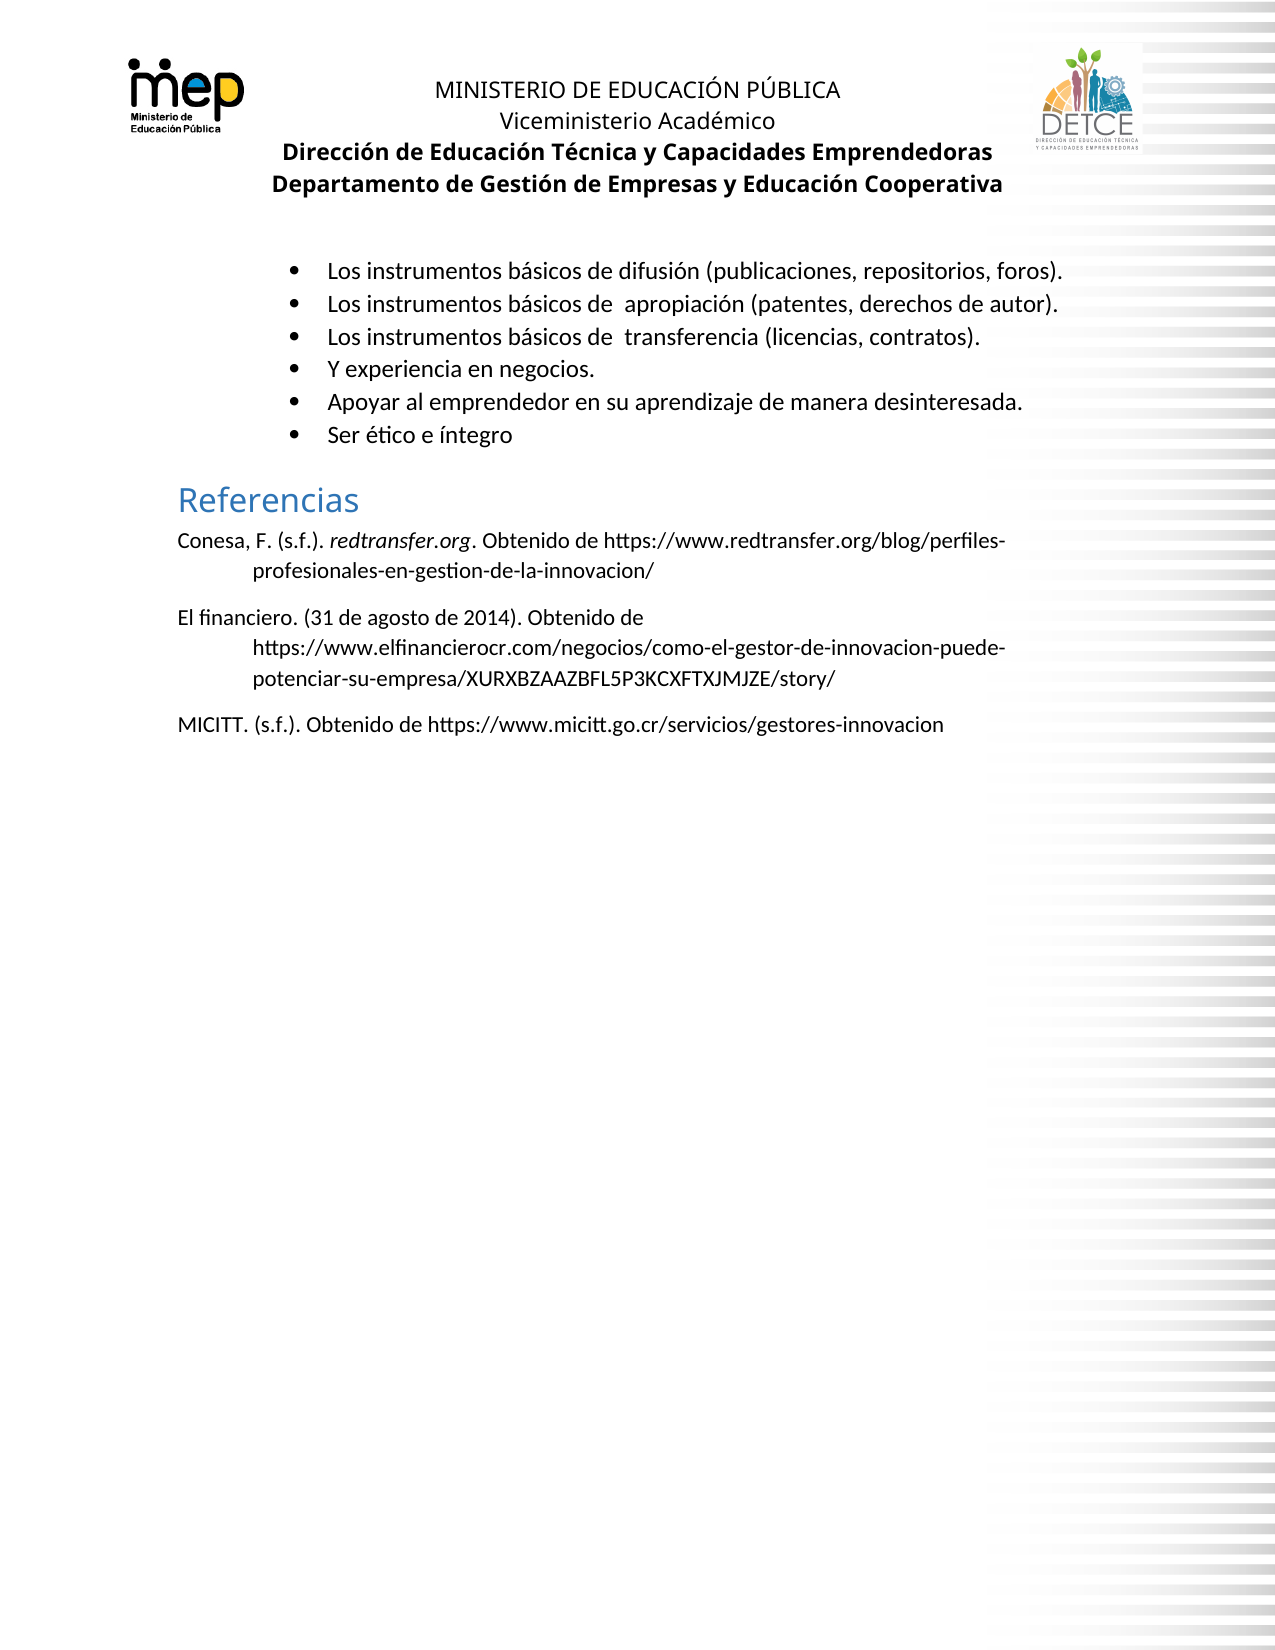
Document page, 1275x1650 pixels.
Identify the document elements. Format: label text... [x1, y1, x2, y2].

list Ser ético e íntegro [290, 419, 1098, 450]
list Los instrumentos básicos de difusión (publicaciones, repositorios, foros). [290, 255, 1098, 285]
picture [113, 34, 257, 158]
picture [850, 0, 1275, 1650]
list Los instrumentos básicos de transferencia (licencias, contratos). [290, 321, 1098, 351]
list Y experiencia en negocios. [290, 353, 1098, 384]
list Apoyar al emprendedor en su aprendizaje de manera desinteresada. [290, 386, 1098, 417]
list Los instrumentos básicos de apropiación (patentes, derechos de autor). [290, 288, 1098, 318]
